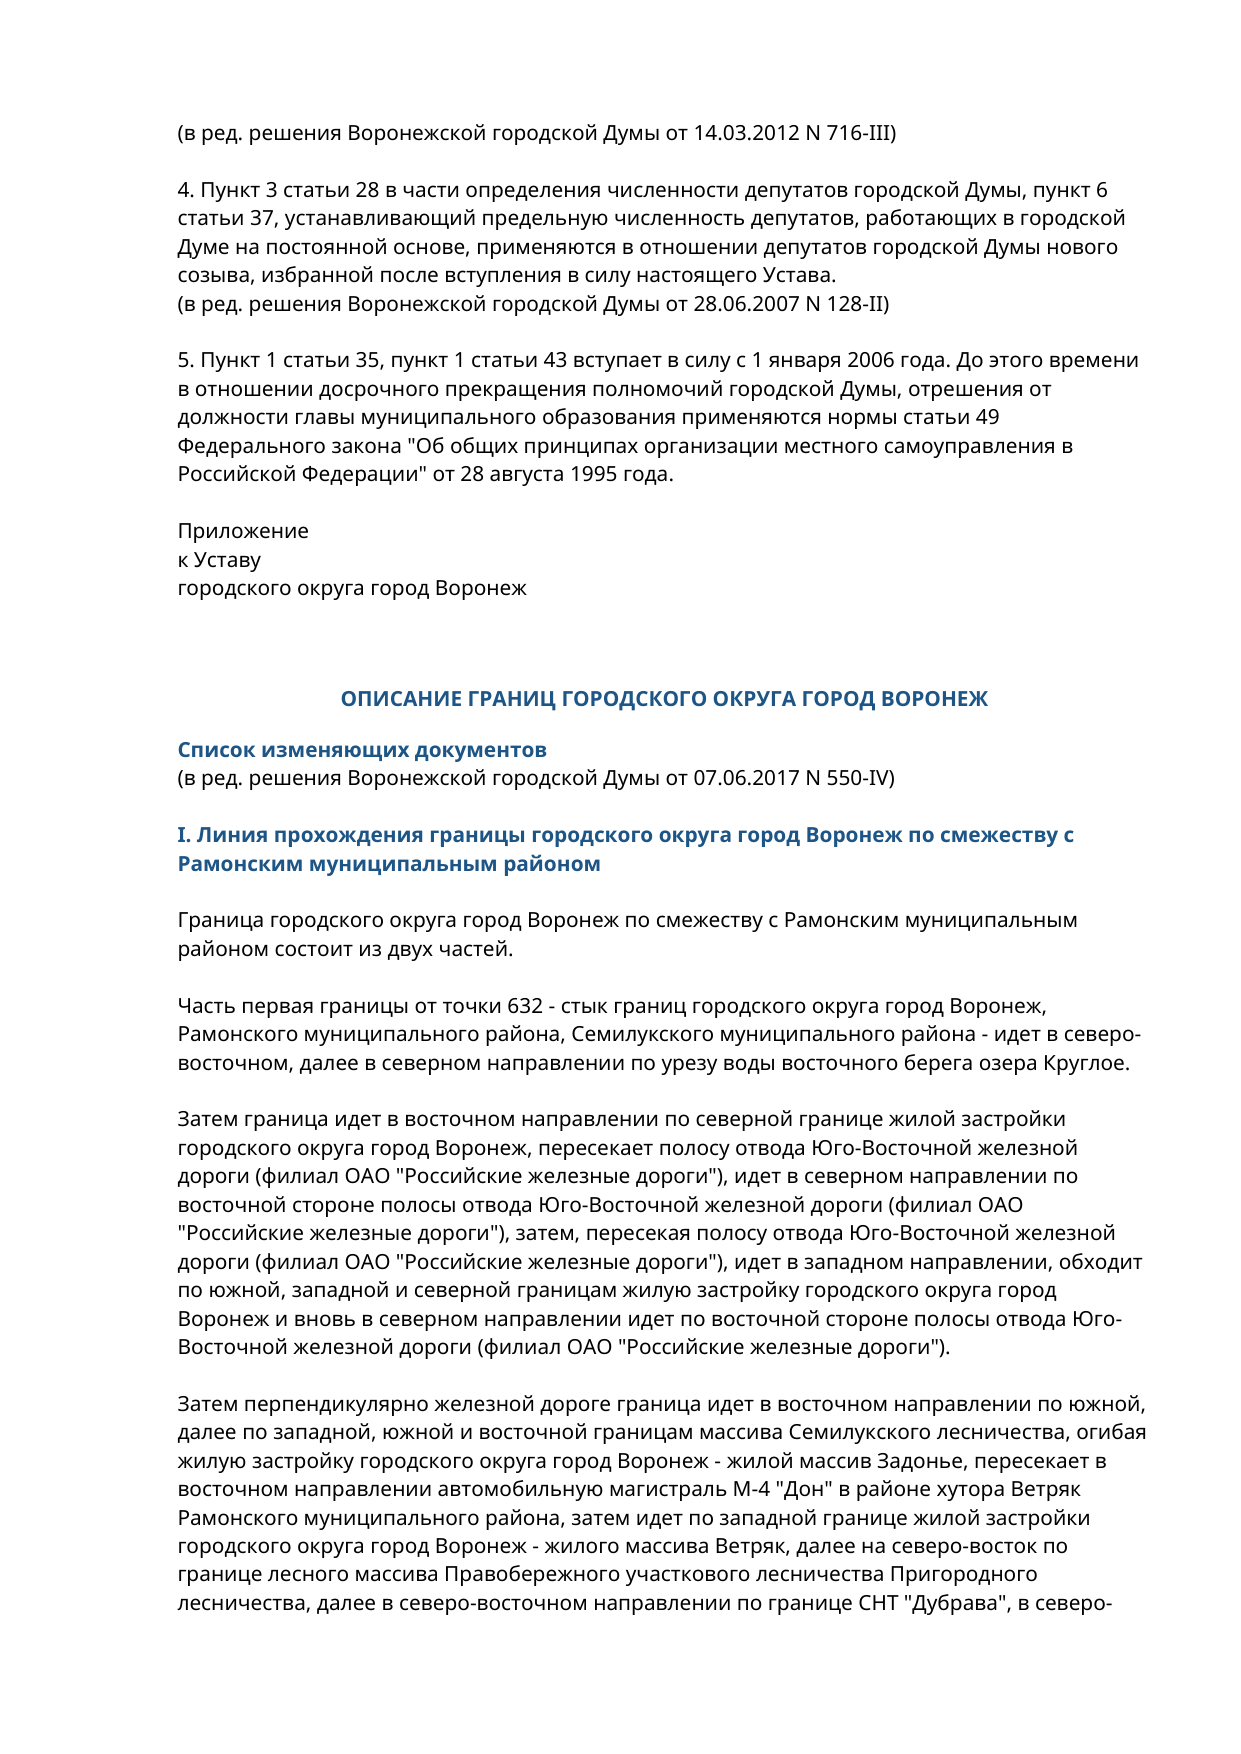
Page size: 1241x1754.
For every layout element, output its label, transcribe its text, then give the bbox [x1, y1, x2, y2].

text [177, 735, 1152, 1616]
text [177, 118, 1152, 658]
text ОПИСАНИЕ ГРАНИЦ ГОРОДСКОГО ОКРУГА ГОРОД ВОРОНЕЖ [177, 678, 1152, 713]
